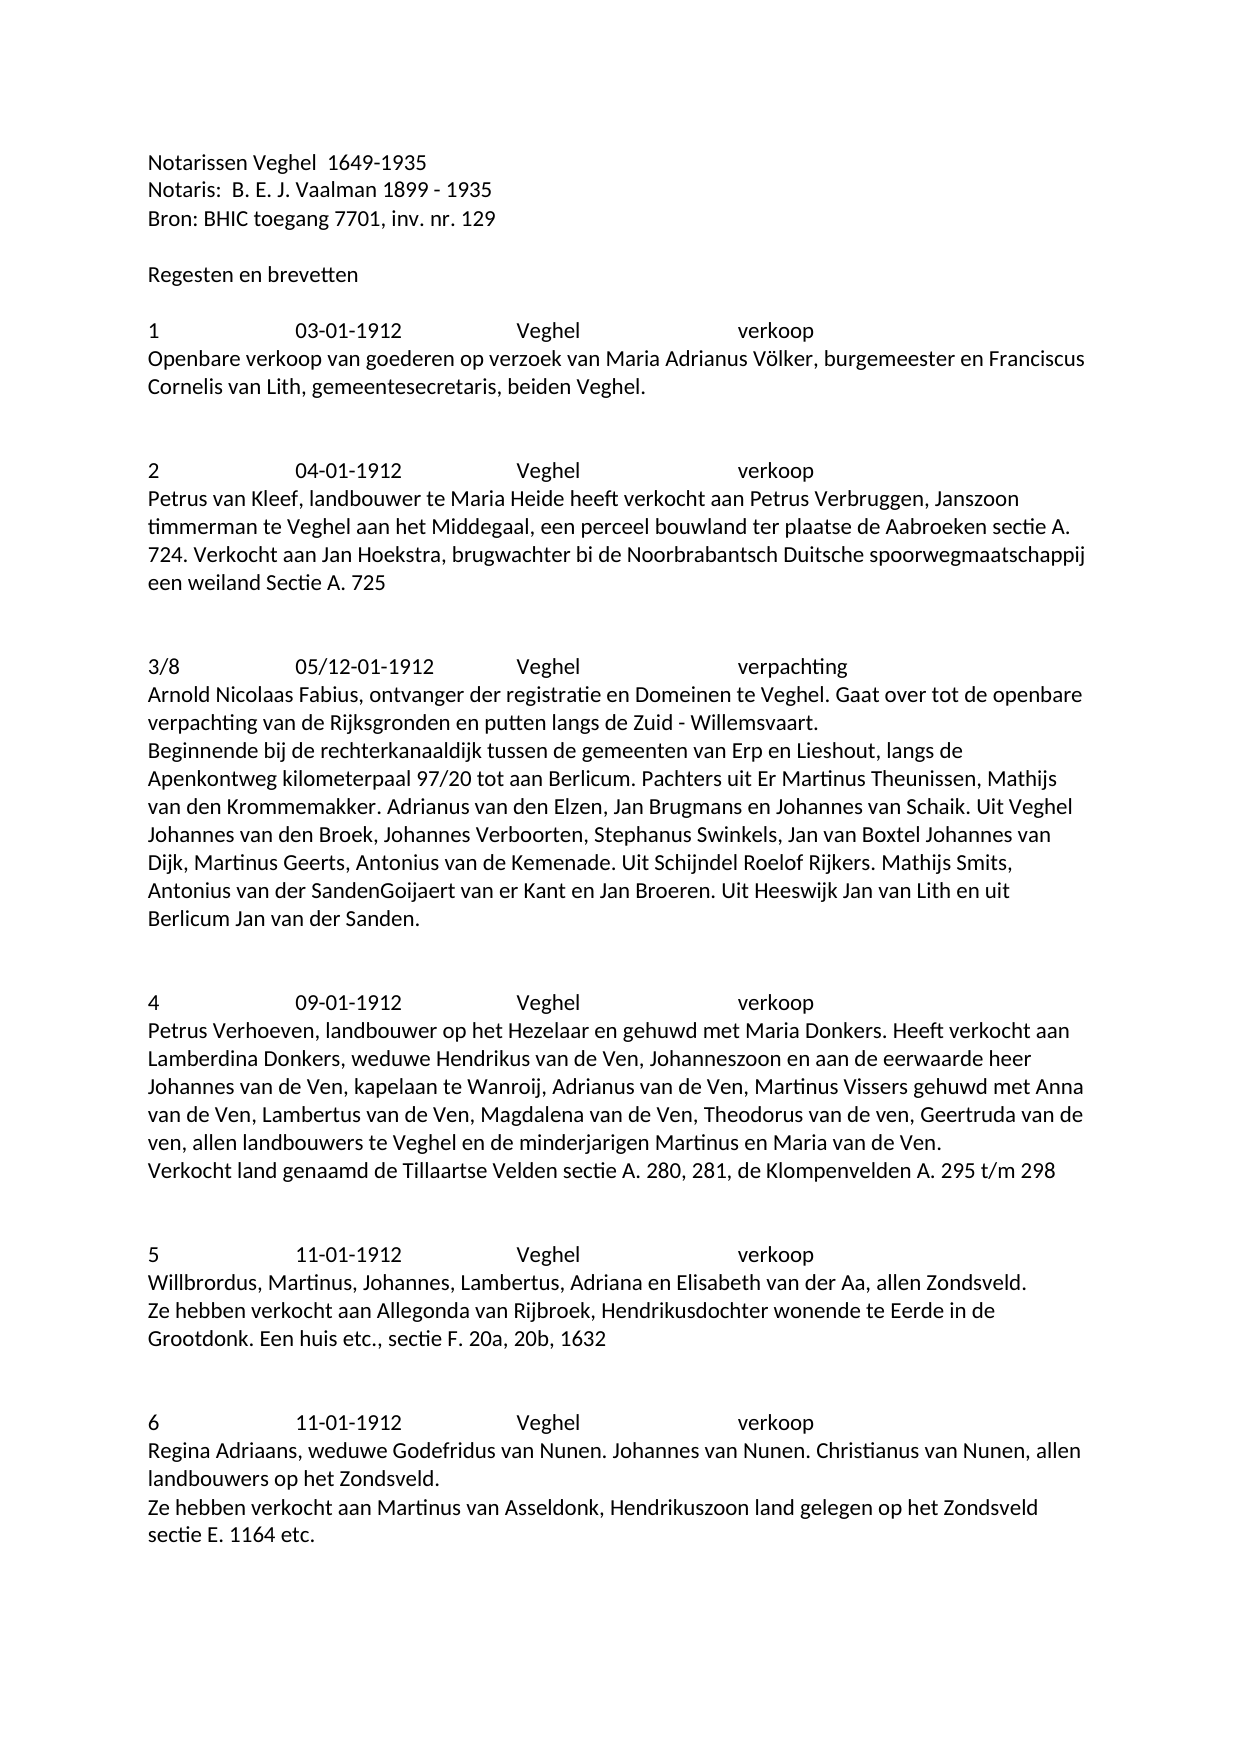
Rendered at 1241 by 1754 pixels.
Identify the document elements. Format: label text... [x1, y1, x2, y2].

text 2 04-01-1912 Veghel verkoop [148, 456, 1093, 484]
text 6 11-01-1912 Veghel verkoop [148, 1408, 1093, 1437]
text Regina Adriaans, weduwe Godefridus van Nunen. Johannes van Nunen. Christianus van Nunen, allen landbouwers op het Zondsveld. [148, 1437, 1093, 1493]
text 4 09-01-1912 Veghel verkoop [148, 988, 1093, 1016]
text Beginnende bij de rechterkanaaldijk tussen de gemeenten van Erp en Lieshout, langs de Apenkontweg kilometerpaal 97/20 tot aan Berlicum. Pachters uit Er Martinus Theunissen, Mathijs van den Krommemakker. Adrianus van den Elzen, Jan Brugmans en Johannes van Schaik. Uit Veghel Johannes van den Broek, Johannes Verboorten, Stephanus Swinkels, Jan van Boxtel Johannes van Dijk, Martinus Geerts, Antonius van de Kemenade. Uit Schijndel Roelof Rijkers. Mathijs Smits, Antonius van der SandenGoijaert van er Kant en Jan Broeren. Uit Heeswijk Jan van Lith en uit Berlicum Jan van der Sanden. [148, 736, 1093, 932]
text 3/8 05/12-01-1912 Veghel verpachting [148, 652, 1093, 680]
text Bron: BHIC toegang 7701, inv. nr. 129 [148, 204, 1093, 232]
text Ze hebben verkocht aan Allegonda van Rijbroek, Hendrikusdochter wonende te Eerde in de Grootdonk. Een huis etc., sectie F. 20a, 20b, 1632 [148, 1296, 1093, 1352]
text Petrus van Kleef, landbouwer te Maria Heide heeft verkocht aan Petrus Verbruggen, Janszoon timmerman te Veghel aan het Middegaal, een perceel bouwland ter plaatse de Aabroeken sectie A. 724. Verkocht aan Jan Hoekstra, brugwachter bi de Noorbrabantsch Duitsche spoorwegmaatschappij een weiland Sectie A. 725 [148, 484, 1093, 596]
text 5 11-01-1912 Veghel verkoop [148, 1240, 1093, 1268]
text Ze hebben verkocht aan Martinus van Asseldonk, Hendrikuszoon land gelegen op het Zondsveld sectie E. 1164 etc. [148, 1493, 1093, 1549]
text Verkocht land genaamd de Tillaartse Velden sectie A. 280, 281, de Klompenvelden A. 295 t/m 298 [148, 1156, 1093, 1184]
text Willbrordus, Martinus, Johannes, Lambertus, Adriana en Elisabeth van der Aa, allen Zondsveld. [148, 1268, 1093, 1296]
text Notaris: B. E. J. Vaalman 1899 - 1935 [148, 176, 1093, 204]
text Notarissen Veghel 1649-1935 [148, 148, 1093, 176]
text Openbare verkoop van goederen op verzoek van Maria Adrianus Völker, burgemeester en Franciscus Cornelis van Lith, gemeentesecretaris, beiden Veghel. [148, 344, 1093, 400]
text Petrus Verhoeven, landbouwer op het Hezelaar en gehuwd met Maria Donkers. Heeft verkocht aan Lamberdina Donkers, weduwe Hendrikus van de Ven, Johanneszoon en aan de eerwaarde heer Johannes van de Ven, kapelaan te Wanroij, Adrianus van de Ven, Martinus Vissers gehuwd met Anna van de Ven, Lambertus van de Ven, Magdalena van de Ven, Theodorus van de ven, Geertruda van de ven, allen landbouwers te Veghel en de minderjarigen Martinus en Maria van de Ven. [148, 1016, 1093, 1156]
text Regesten en brevetten [148, 260, 1093, 288]
text 1 03-01-1912 Veghel verkoop [148, 316, 1093, 344]
text Arnold Nicolaas Fabius, ontvanger der registratie en Domeinen te Veghel. Gaat over tot de openbare verpachting van de Rijksgronden en putten langs de Zuid - Willemsvaart. [148, 680, 1093, 736]
